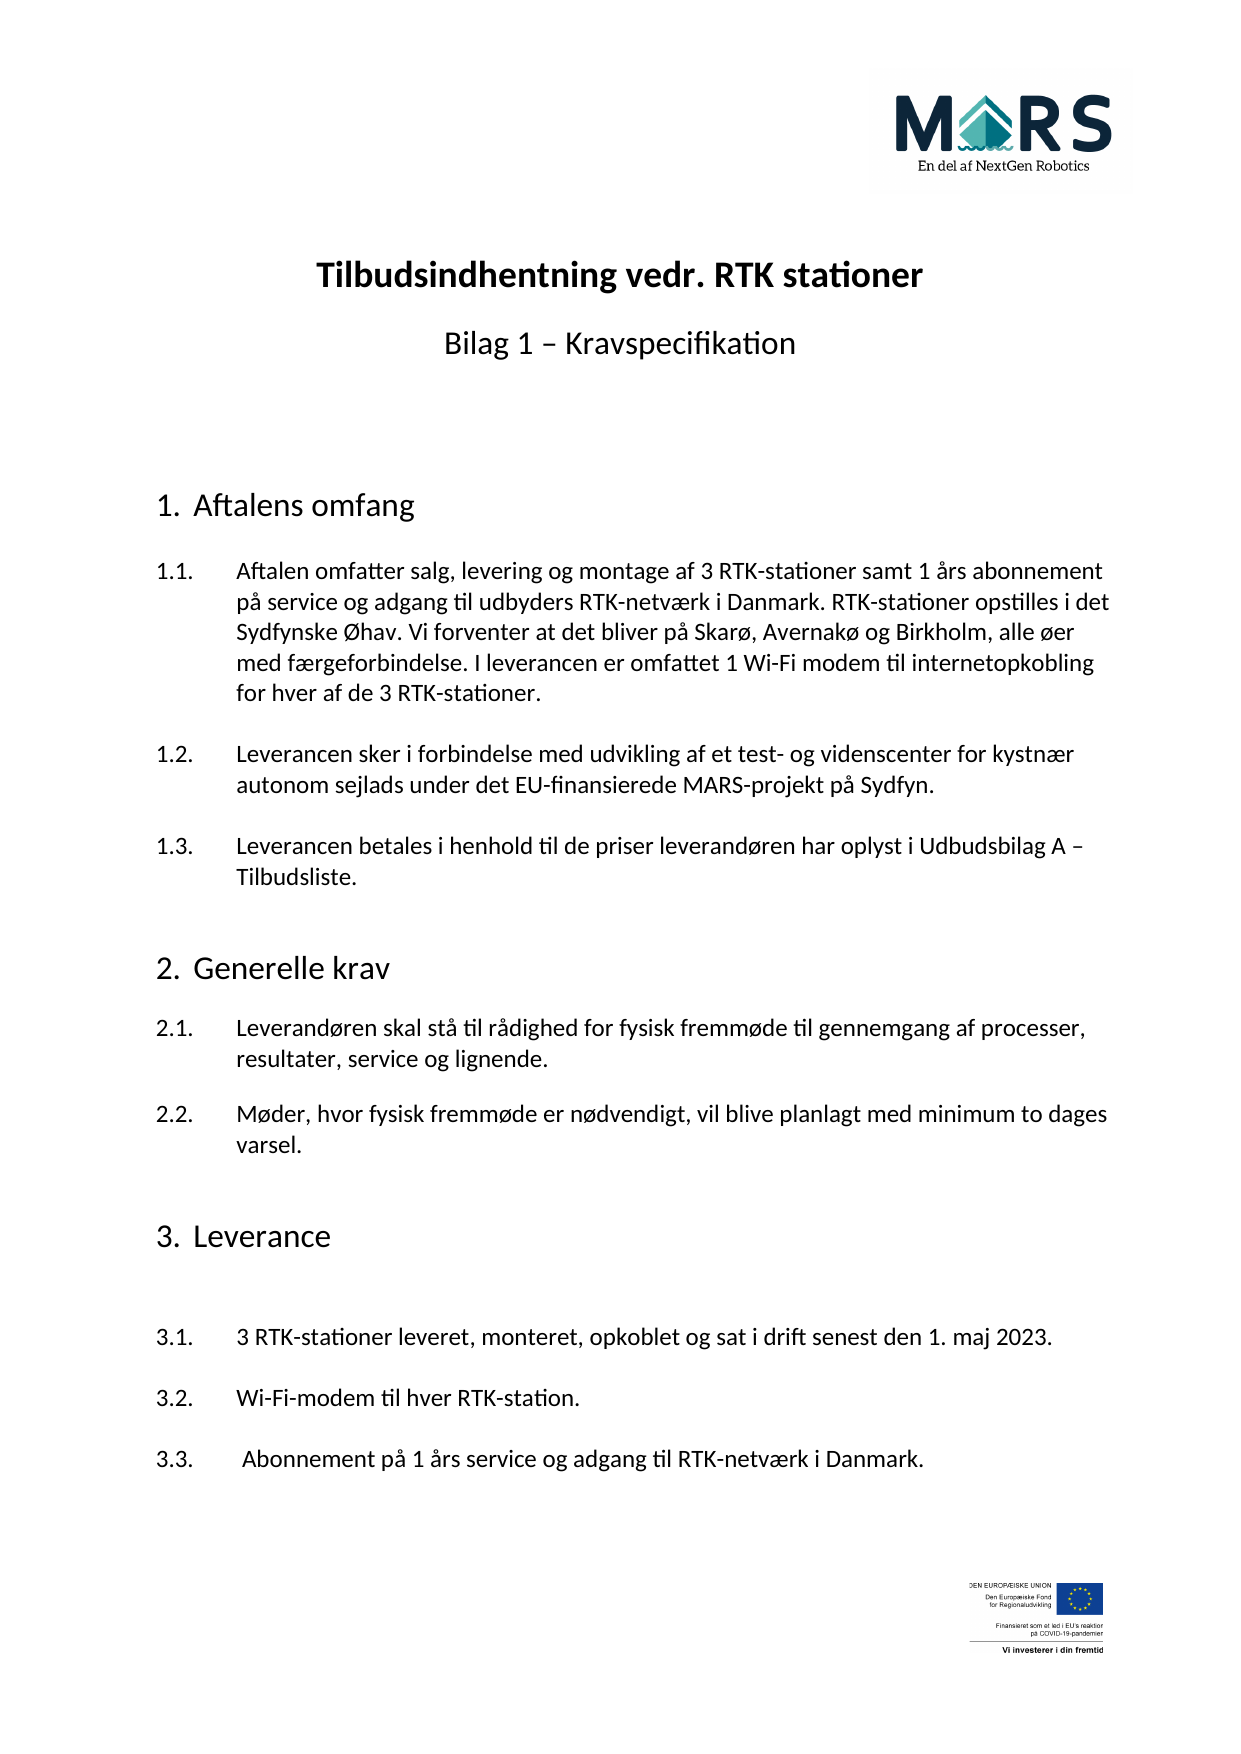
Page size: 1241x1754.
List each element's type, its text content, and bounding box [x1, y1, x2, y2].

text Aftalens omfang [156, 484, 1122, 525]
picture [867, 68, 1134, 194]
list Aftalen omfatter salg, levering og montage af 3 RTK-stationer samt 1 års abonnement på service og adgang til udbyders RTK-netværk i Danmark. RTK-stationer opstilles i det Sydfynske Øhav. Vi forventer at det bliver på Skarø, Avernakø og Birkholm, alle øer med færgeforbindelse. I leverancen er omfattet 1 Wi-Fi modem til internetopkobling for hver af de 3 RTK-stationer. [156, 555, 1122, 708]
text Generelle krav [156, 947, 1122, 987]
list Abonnement på 1 års service og adgang til RTK-netværk i Danmark. [156, 1443, 1122, 1474]
text Leverance [156, 1215, 1122, 1256]
list Leverancen sker i forbindelse med udvikling af et test- og videnscenter for kystnær autonom sejlads under det EU-finansierede MARS-projekt på Sydfyn. [156, 738, 1122, 799]
list Leverancen betales i henhold til de priser leverandøren har oplyst i Udbudsbilag A – Tilbudsliste. [156, 830, 1122, 891]
list Bilag 1 – Kravspecifikation [118, 322, 1122, 363]
list 3 RTK-stationer leveret, monteret, opkoblet og sat i drift senest den 1. maj 2023. [156, 1321, 1122, 1352]
picture [968, 1583, 1103, 1652]
list Wi-Fi-modem til hver RTK-station. [156, 1382, 1122, 1443]
list Møder, hvor fysisk fremmøde er nødvendigt, vil blive planlagt med minimum to dages varsel. [156, 1098, 1122, 1159]
list Leverandøren skal stå til rådighed for fysisk fremmøde til gennemgang af processer, resultater, service og lignende. [156, 1012, 1122, 1073]
list Tilbudsindhentning vedr. RTK stationer [118, 251, 1122, 297]
